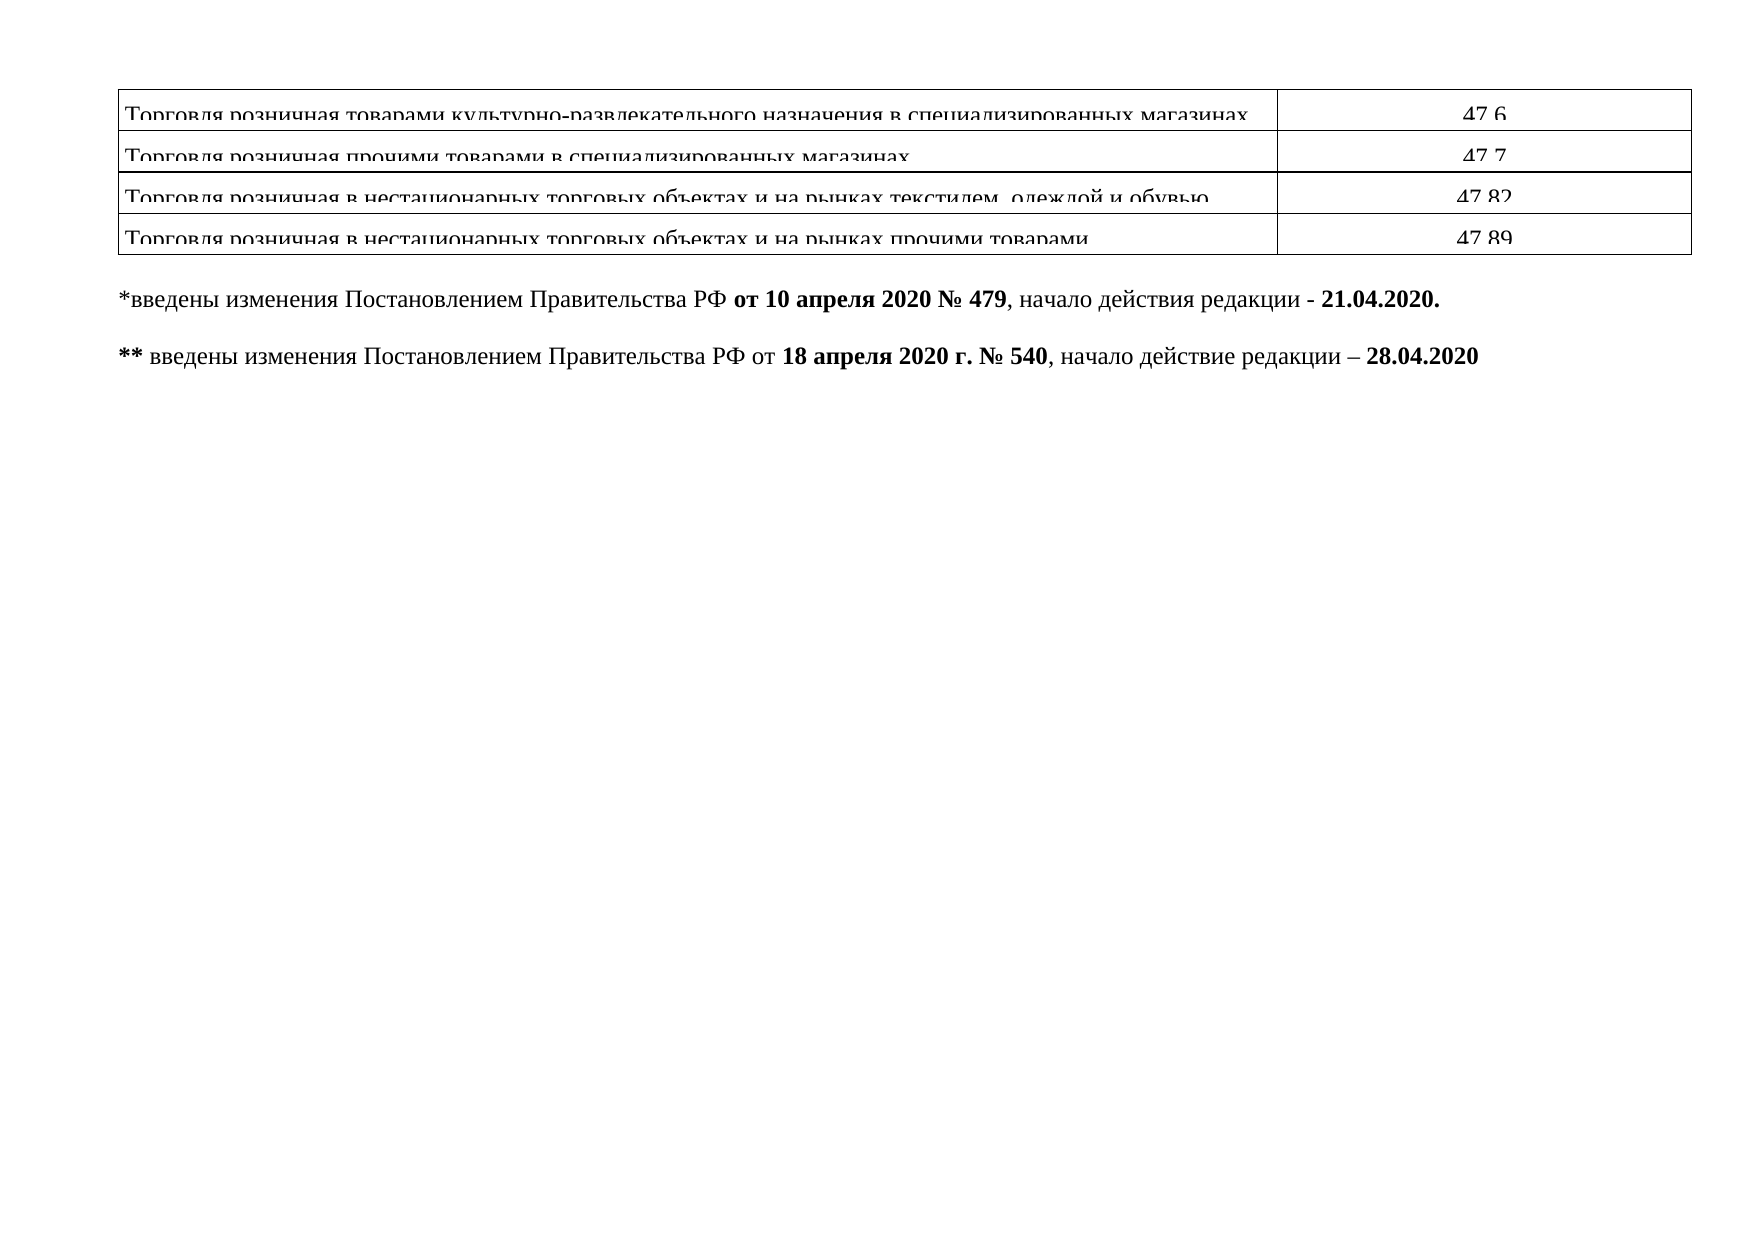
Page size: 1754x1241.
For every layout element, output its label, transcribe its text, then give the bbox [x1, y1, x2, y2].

table_cell Торговля розничная прочими товарами в специализированных магазинах [119, 131, 1277, 171]
table_cell Торговля розничная товарами культурно-развлекательного назначения в специализированных магазинах [119, 90, 1277, 130]
text *введены изменения Постановлением Правительства РФ от 10 апреля 2020 № 479, начало действия редакции - 21.04.2020. [118, 284, 1636, 313]
table_cell 47.89 [1278, 214, 1691, 254]
table_cell 47.6 [1278, 90, 1691, 130]
table_cell Торговля розничная в нестационарных торговых объектах и на рынках прочими товарами [119, 214, 1277, 254]
table_cell 47.7 [1278, 131, 1691, 171]
table_cell Торговля розничная в нестационарных торговых объектах и на рынках текстилем, одеждой и обувью [119, 173, 1277, 213]
text ** введены изменения Постановлением Правительства РФ от 18 апреля 2020 г. № 540, начало действие редакции – 28.04.2020 [118, 341, 1636, 370]
table_cell 47.82 [1278, 173, 1691, 213]
